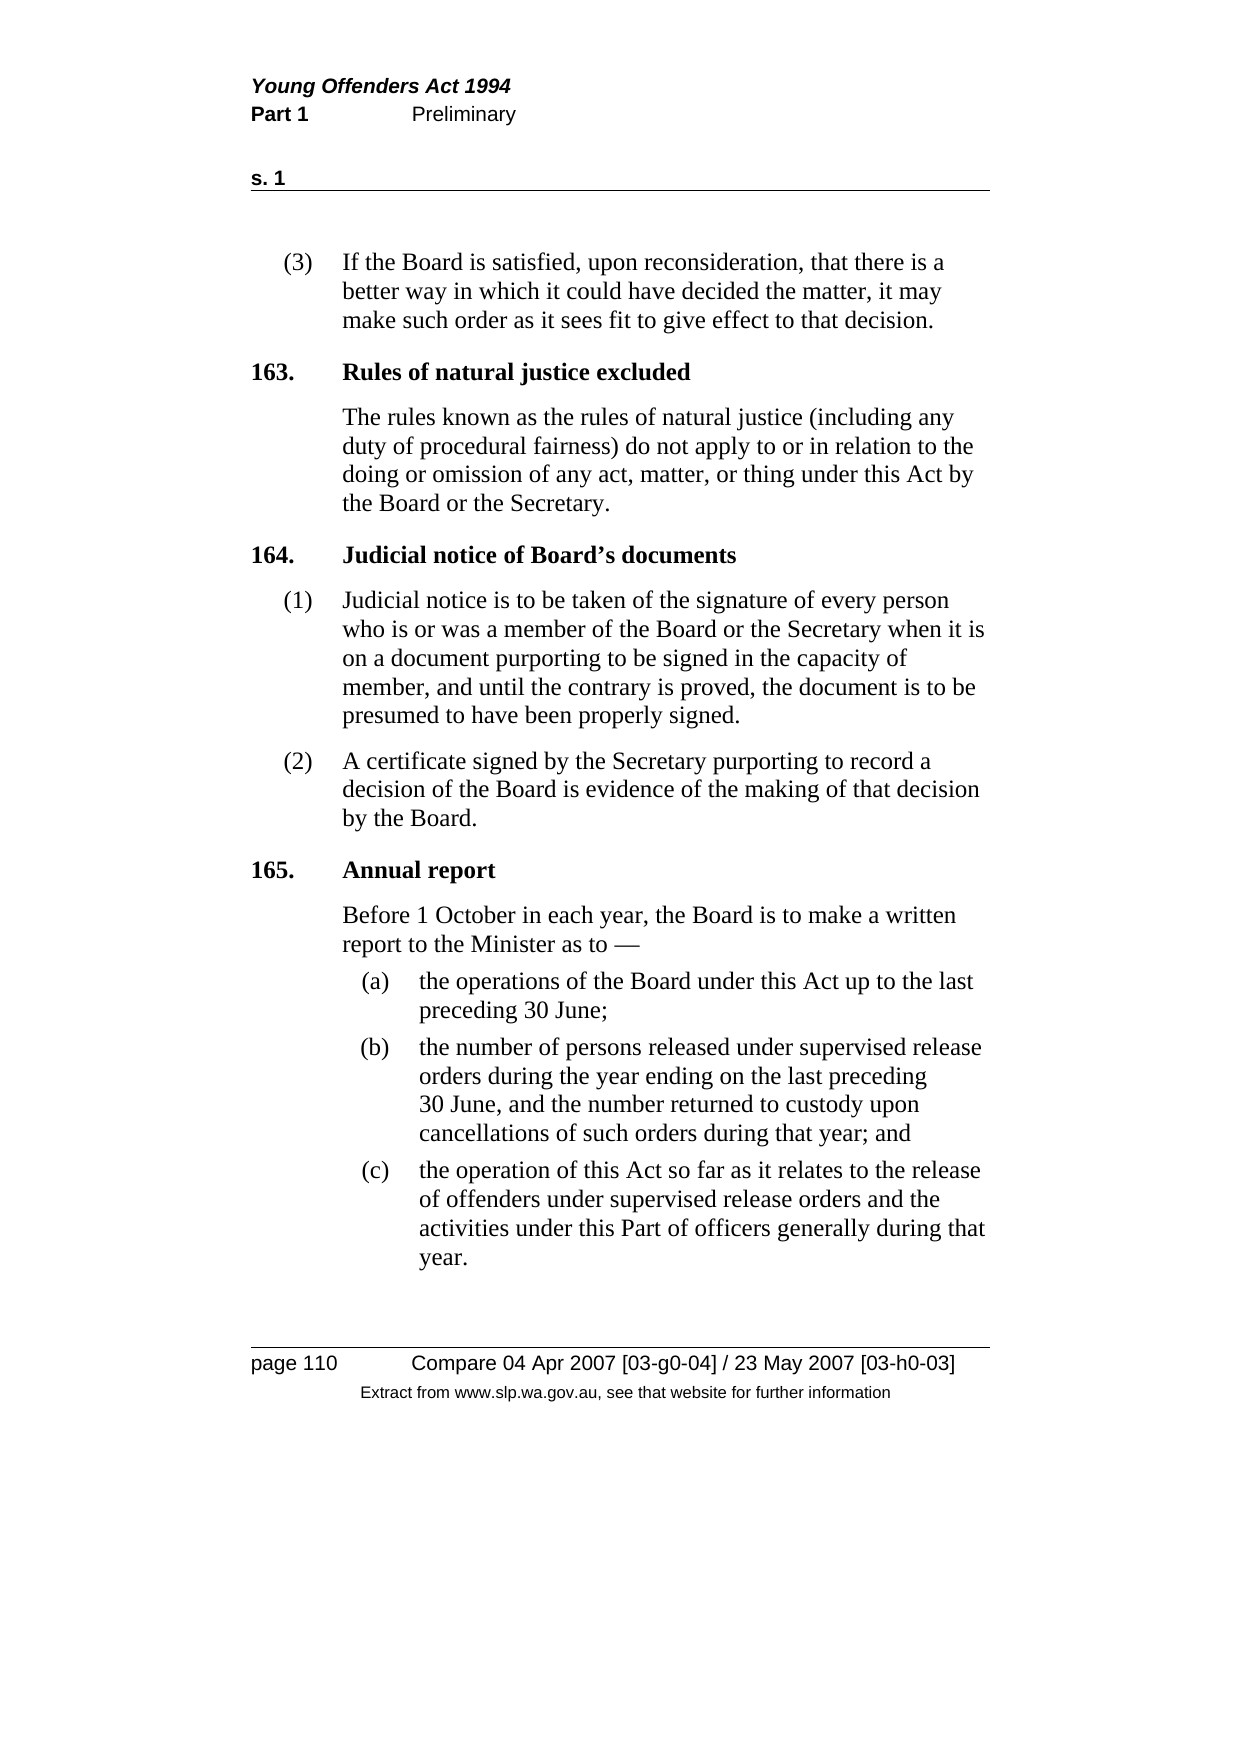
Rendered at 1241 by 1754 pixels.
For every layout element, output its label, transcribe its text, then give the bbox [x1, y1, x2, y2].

text (b) the number of persons released under supervised release orders during the year ending on the last preceding 30 June, and the number returned to custody upon cancellations of such orders during that year; and [251, 1032, 990, 1147]
text (a) the operations of the Board under this Act up to the last preceding 30 June; [251, 966, 990, 1024]
subtitle 164. Judicial notice of Board’s documents [251, 540, 990, 569]
subtitle 165. Annual report [251, 855, 990, 884]
text (c) the operation of this Act so far as it relates to the release of offenders under supervised release orders and the activities under this Part of officers generally during that year. [251, 1155, 990, 1270]
text (1) Judicial notice is to be taken of the signature of every person who is or was a member of the Board or the Secretary when it is on a document purporting to be signed in the capacity of member, and until the contrary is proved, the document is to be presumed to have been properly signed. [251, 585, 990, 729]
text The rules known as the rules of natural justice (including any duty of procedural fairness) do not apply to or in relation to the doing or omission of any act, matter, or thing under this Act by the Board or the Secretary. [251, 402, 990, 517]
text (3) If the Board is satisfied, upon reconsideration, that there is a better way in which it could have decided the matter, it may make such order as it sees fit to give effect to that decision. [251, 247, 990, 334]
text Before 1 October in each year, the Board is to make a written report to the Minister as to — [251, 900, 990, 958]
subtitle 163. Rules of natural justice excluded [251, 357, 990, 385]
text (2) A certificate signed by the Secretary purporting to record a decision of the Board is evidence of the making of that decision by the Board. [251, 746, 990, 832]
